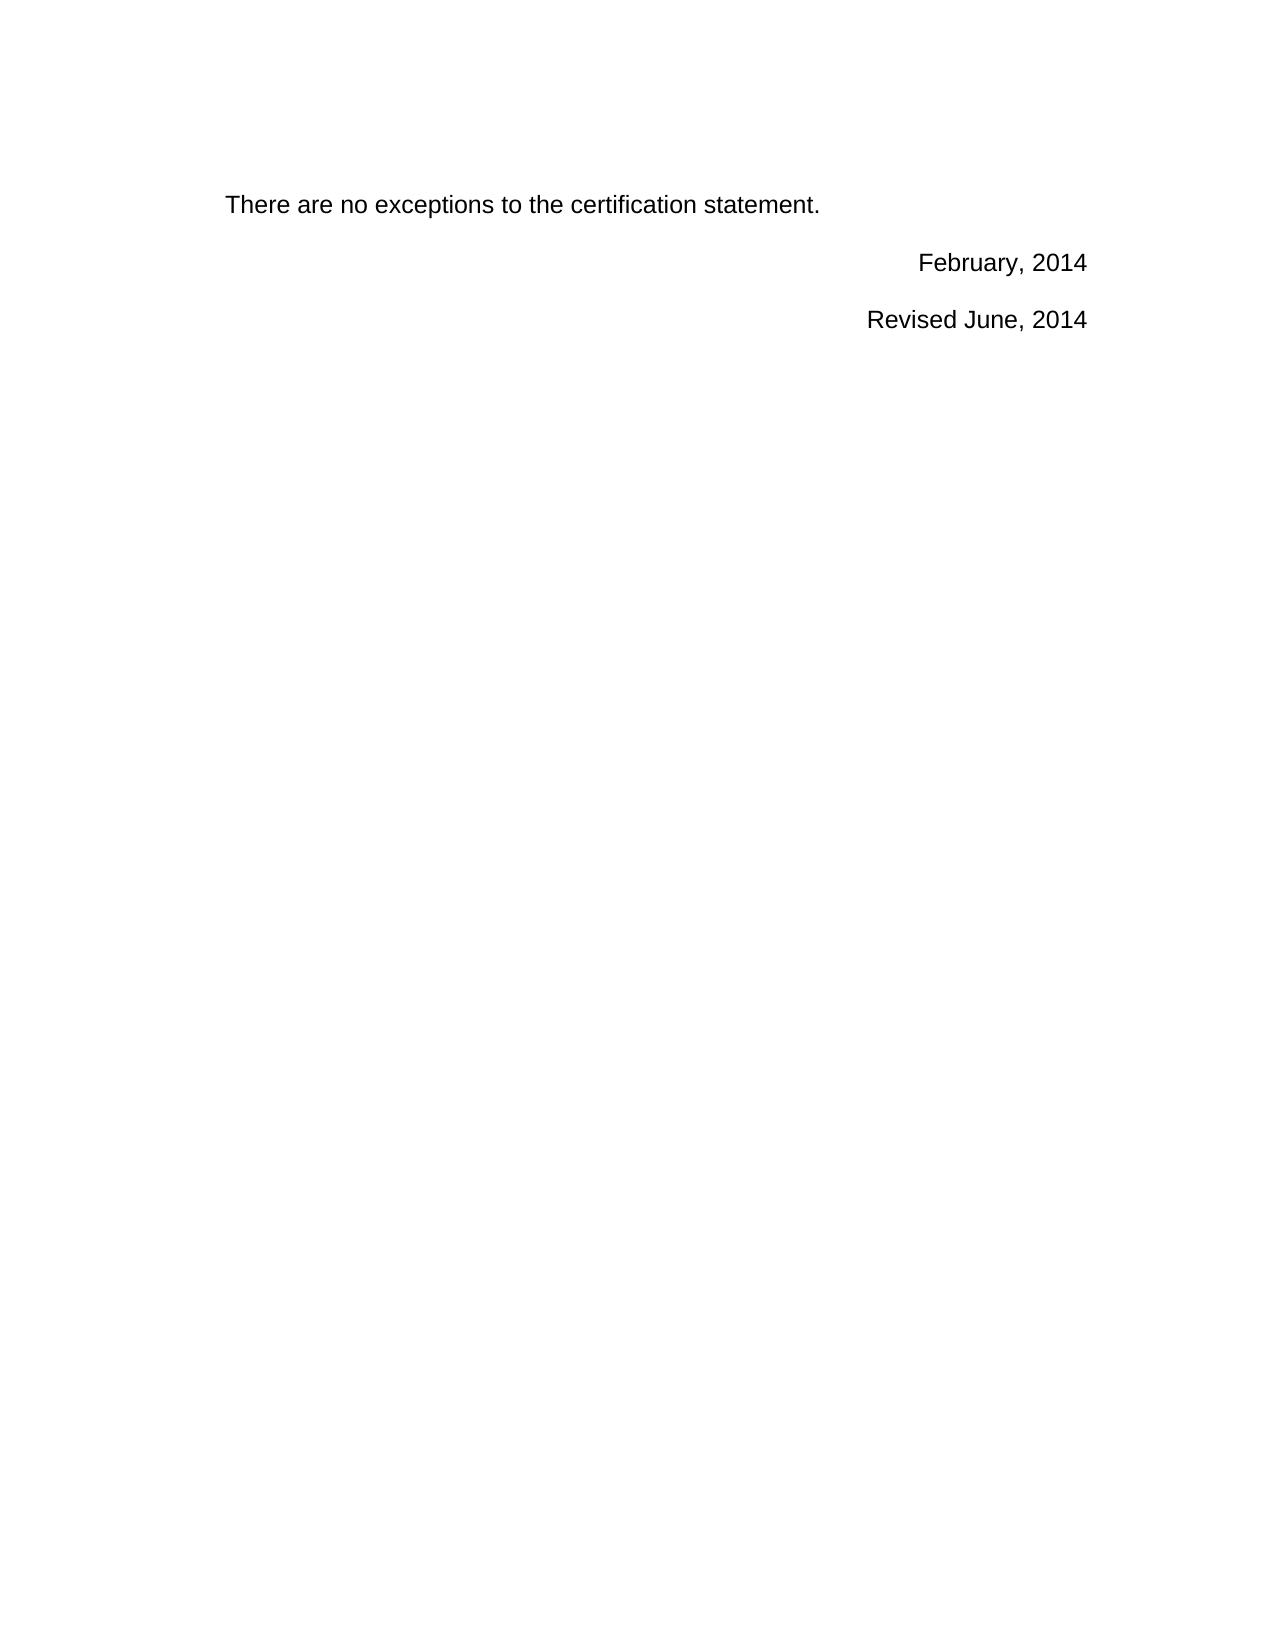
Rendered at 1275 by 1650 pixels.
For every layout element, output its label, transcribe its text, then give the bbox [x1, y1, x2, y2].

text February, 2014 [150, 248, 1087, 277]
text There are no exceptions to the certification statement. [225, 191, 1087, 219]
text Revised June, 2014 [150, 306, 1087, 334]
